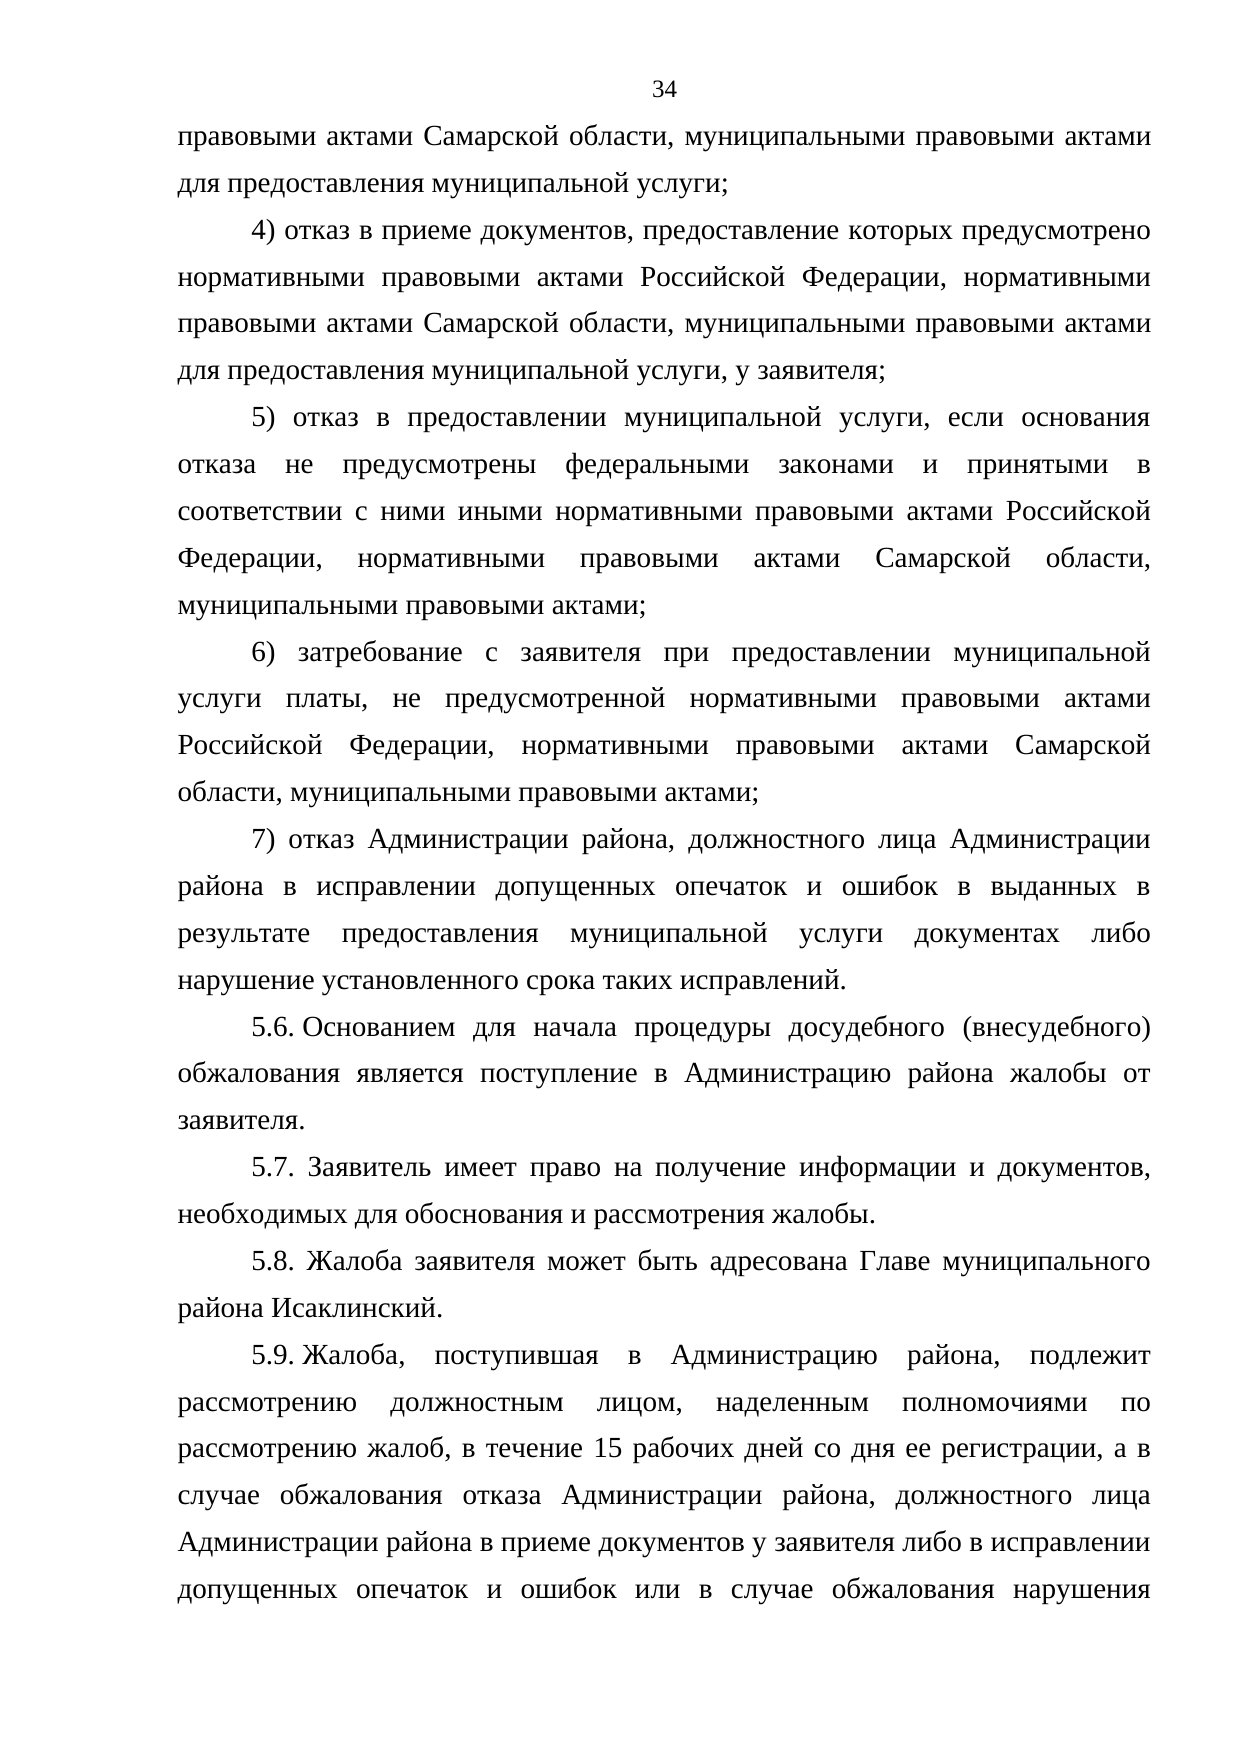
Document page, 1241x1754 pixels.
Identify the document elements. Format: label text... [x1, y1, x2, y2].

text 5.7. Заявитель имеет право на получение информации и документов, необходимых для обоснования и рассмотрения жалобы. [177, 1149, 1152, 1230]
text 4) отказ в приеме документов, предоставление которых предусмотрено нормативными правовыми актами Российской Федерации, нормативными правовыми актами Самарской области, муниципальными правовыми актами для предоставления муниципальной услуги, у заявителя; [177, 212, 1152, 386]
text 6) затребование с заявителя при предоставлении муниципальной услуги платы, не предусмотренной нормативными правовыми актами Российской Федерации, нормативными правовыми актами Самарской области, муниципальными правовыми актами; [177, 634, 1152, 808]
text 5.8. Жалоба заявителя может быть адресована Главе муниципального района Исаклинский. [177, 1243, 1152, 1323]
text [177, 1337, 1152, 1605]
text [177, 118, 1152, 198]
text 7) отказ Администрации района, должностного лица Администрации района в исправлении допущенных опечаток и ошибок в выданных в результате предоставления муниципальной услуги документах либо нарушение установленного срока таких исправлений. [177, 821, 1152, 995]
text 5.6. Основанием для начала процедуры досудебного (внесудебного) обжалования является поступление в Администрацию района жалобы от заявителя. [177, 1009, 1152, 1136]
text 5) отказ в предоставлении муниципальной услуги, если основания отказа не предусмотрены федеральными законами и принятыми в соответствии с ними иными нормативными правовыми актами Российской Федерации, нормативными правовыми актами Самарской области, муниципальными правовыми актами; [177, 399, 1152, 620]
